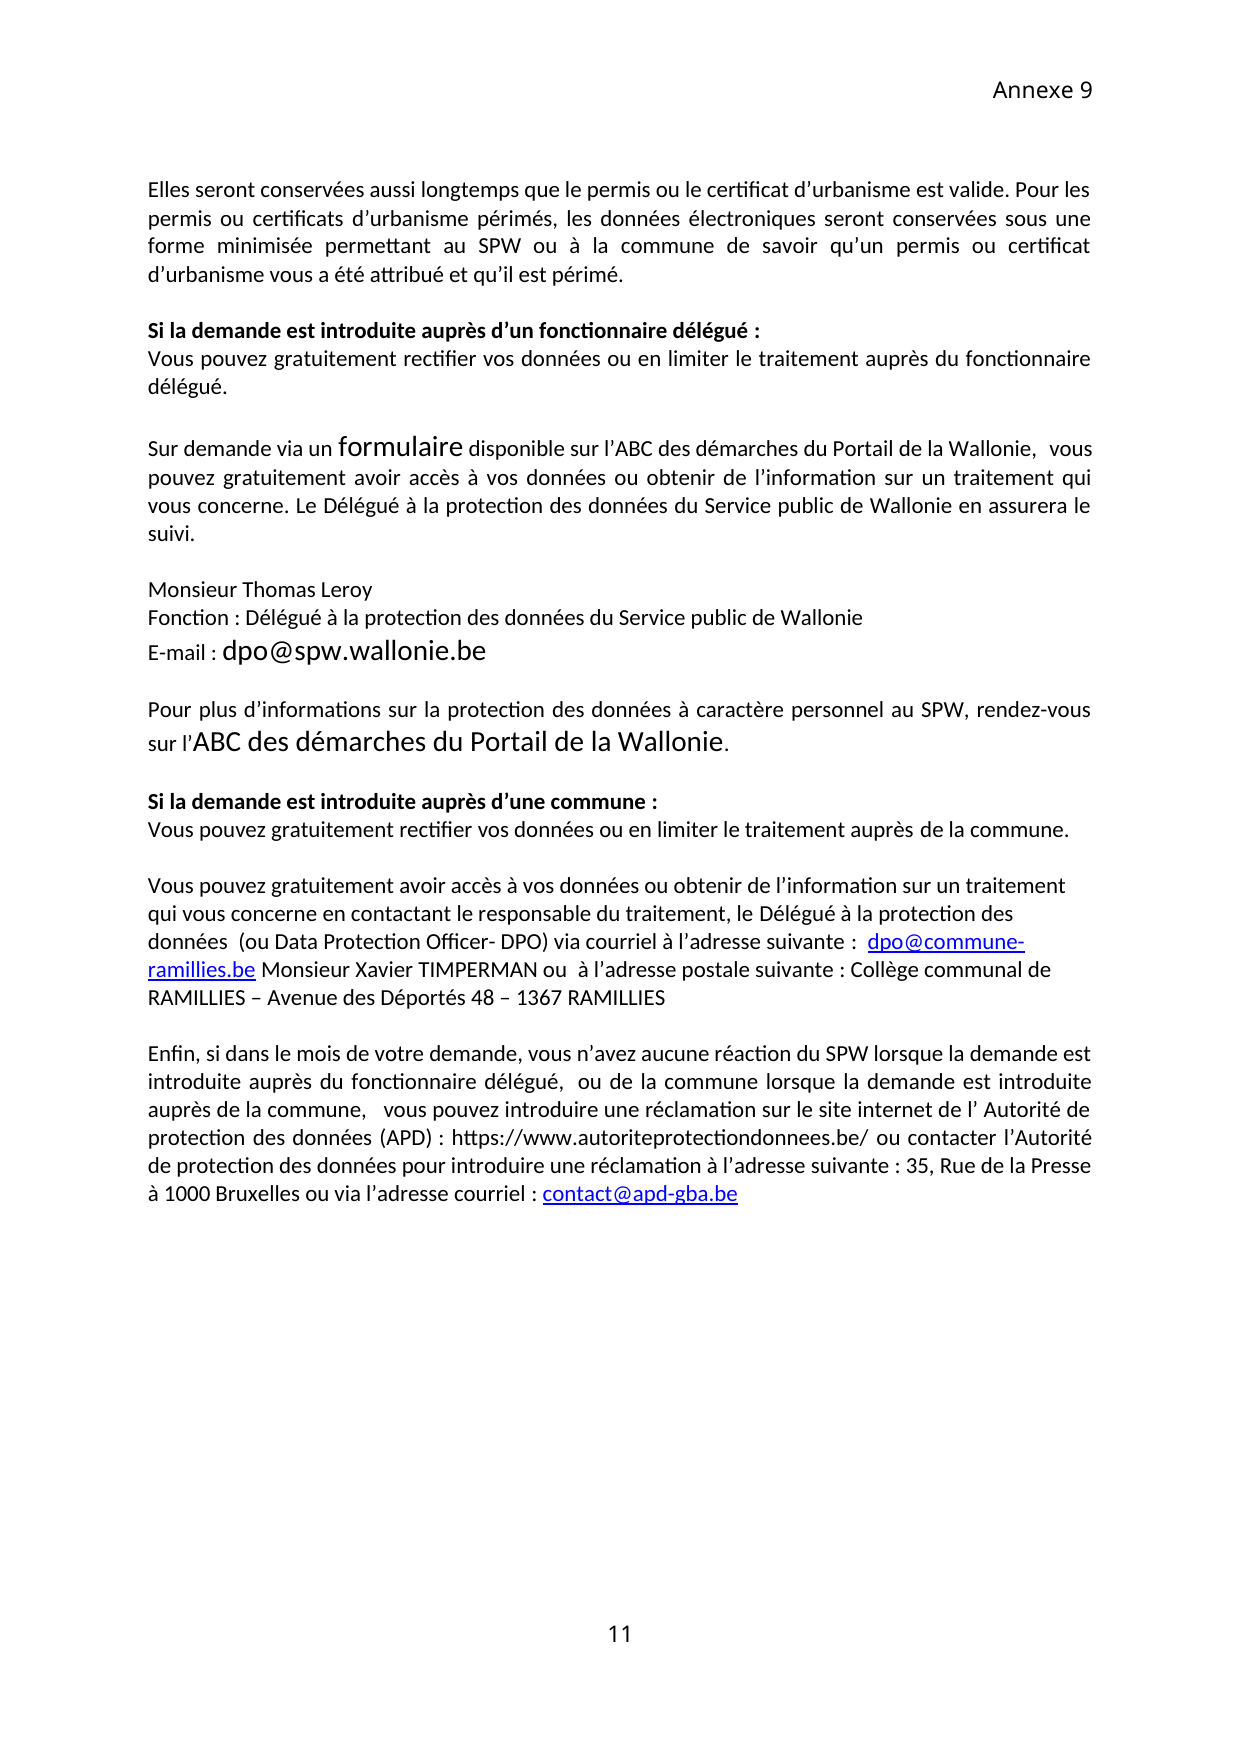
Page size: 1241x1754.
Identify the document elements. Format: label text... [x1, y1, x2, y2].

text Si la demande est introduite auprès d’un fonctionnaire délégué : [148, 316, 1093, 344]
text Pour plus d’informations sur la protection des données à caractère personnel au SPW, rendez-vous sur l’ABC des démarches du Portail de la Wallonie. [148, 695, 1093, 759]
text Monsieur Thomas Leroy Fonction : Délégué à la protection des données du Service public de Wallonie E-mail : dpo@spw.wallonie.be [148, 576, 1093, 667]
text Enfin, si dans le mois de votre demande, vous n’avez aucune réaction du SPW lorsque la demande est introduite auprès du fonctionnaire délégué, ou de la commune lorsque la demande est introduite auprès de la commune, vous pouvez introduire une réclamation sur le site internet de l’ Autorité de protection des données (APD) : https://www.autoriteprotectiondonnees.be/ ou contacter l’Autorité de protection des données pour introduire une réclamation à l’adresse suivante : 35, Rue de la Presse à 1000 Bruxelles ou via l’adresse courriel : contact@apd-gba.be [148, 1039, 1093, 1207]
text Vous pouvez gratuitement rectifier vos données ou en limiter le traitement auprès de la commune. [148, 815, 1093, 843]
text Vous pouvez gratuitement rectifier vos données ou en limiter le traitement auprès du fonctionnaire délégué. [148, 344, 1093, 400]
text Elles seront conservées aussi longtemps que le permis ou le certificat d’urbanisme est valide. Pour les permis ou certificats d’urbanisme périmés, les données électroniques seront conservées sous une forme minimisée permettant au SPW ou à la commune de savoir qu’un permis ou certificat d’urbanisme vous a été attribué et qu’il est périmé. [148, 176, 1093, 288]
text Si la demande est introduite auprès d’une commune : [148, 787, 1093, 815]
text Sur demande via un formulaire disponible sur l’ABC des démarches du Portail de la Wallonie, vous pouvez gratuitement avoir accès à vos données ou obtenir de l’information sur un traitement qui vous concerne. Le Délégué à la protection des données du Service public de Wallonie en assurera le suivi. [148, 428, 1093, 547]
text Vous pouvez gratuitement avoir accès à vos données ou obtenir de l’information sur un traitement qui vous concerne en contactant le responsable du traitement, le Délégué à la protection des données (ou Data Protection Officer- DPO) via courriel à l’adresse suivante : dpo@commune-ramillies.be Monsieur Xavier TIMPERMAN ou à l’adresse postale suivante : Collège communal de RAMILLIES – Avenue des Déportés 48 – 1367 RAMILLIES [148, 871, 1093, 1011]
